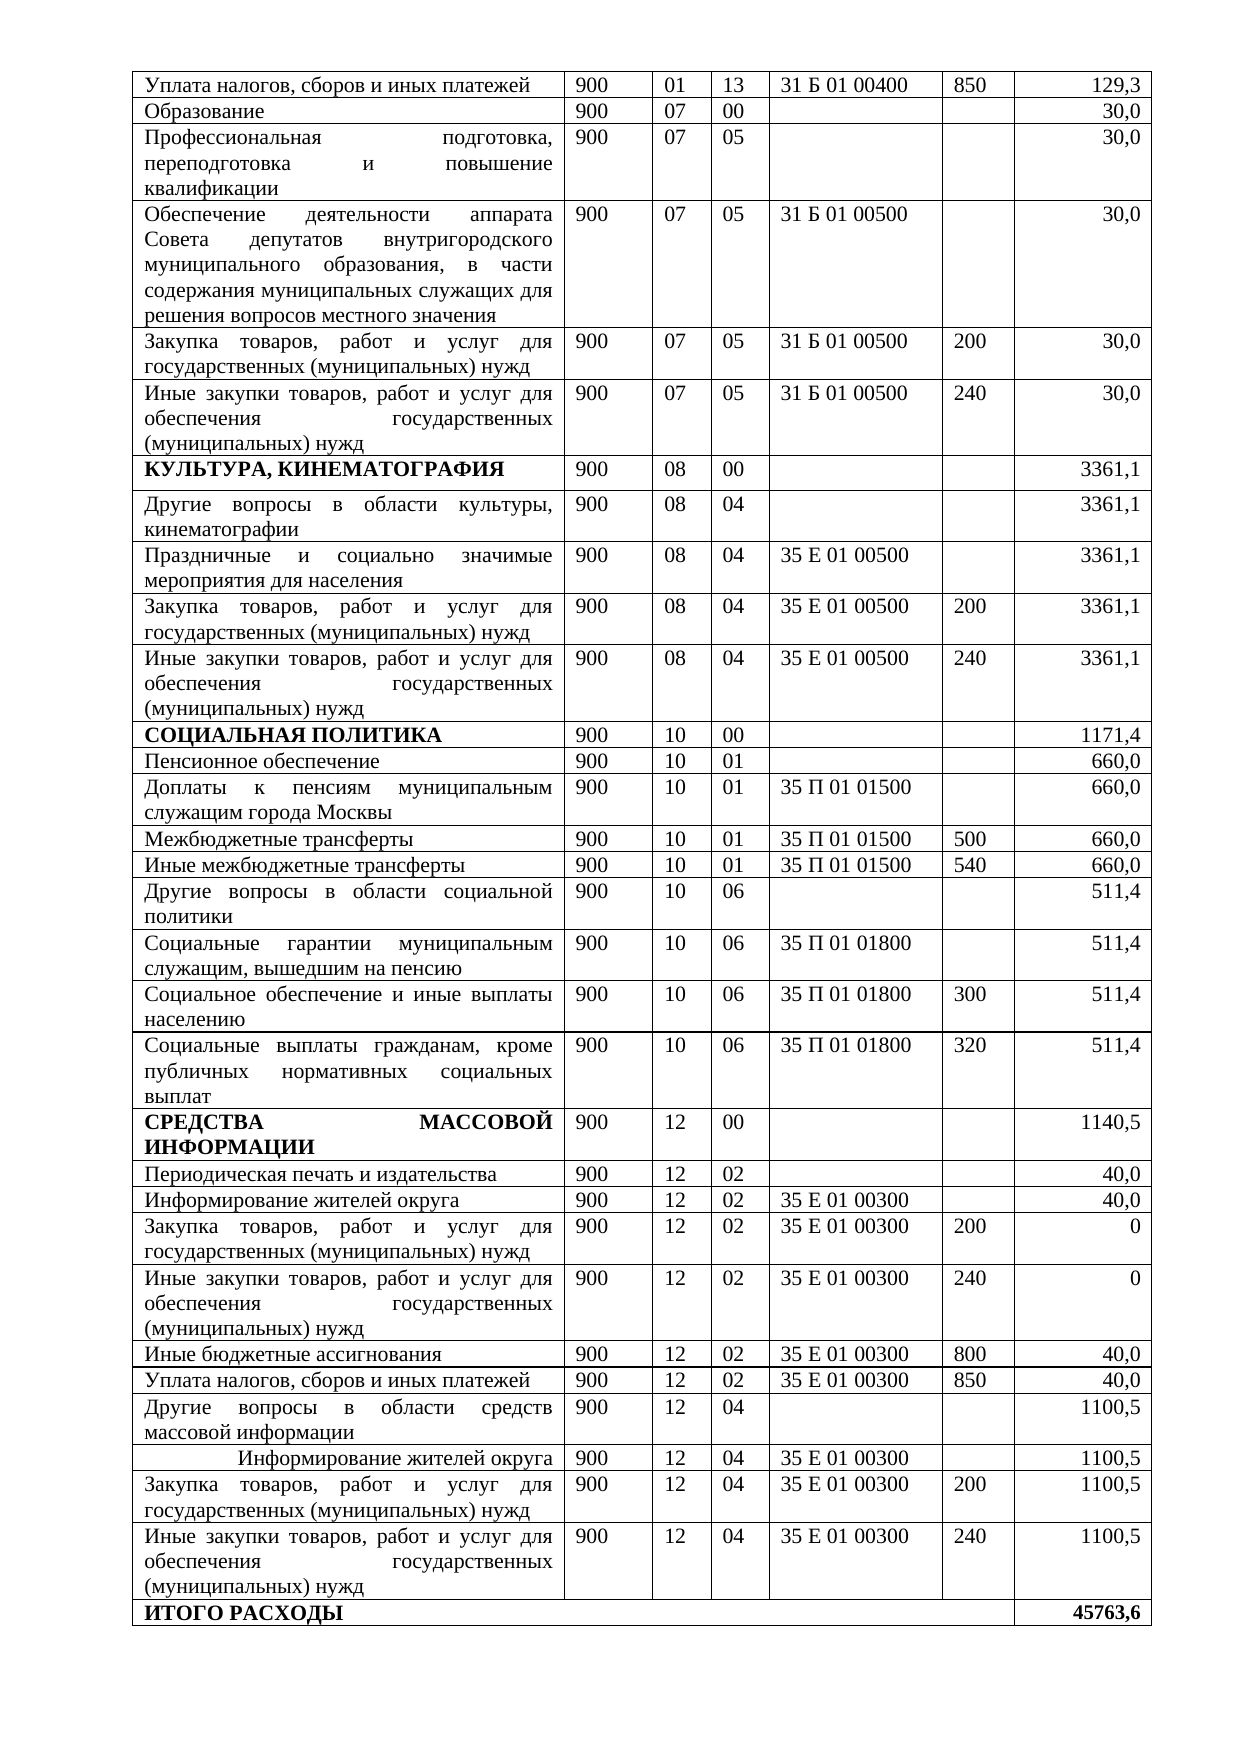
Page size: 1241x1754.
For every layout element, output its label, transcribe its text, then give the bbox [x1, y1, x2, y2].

table_cell [770, 456, 942, 489]
table_cell Периодическая печать и издательства [133, 1161, 564, 1186]
table_cell 900 [565, 1368, 652, 1393]
table_cell 02 [712, 1341, 769, 1366]
table_cell Информирование жителей округа [133, 1187, 564, 1212]
table_cell 01 [712, 826, 769, 851]
table_cell 900 [565, 1161, 652, 1186]
table_cell 05 [712, 201, 769, 327]
table_cell 31 Б 01 00500 [770, 201, 942, 327]
table_cell 511,4 [1015, 1033, 1151, 1108]
table_cell 30,0 [1015, 98, 1151, 123]
table_cell 10 [653, 722, 711, 747]
table_cell 900 [565, 826, 652, 851]
table_cell Закупка товаров, работ и услуг для государственных (муниципальных) нужд [133, 594, 564, 644]
table_cell 3361,1 [1015, 456, 1151, 489]
table_cell [770, 748, 942, 773]
table_cell 3361,1 [1015, 542, 1151, 592]
table_cell 511,4 [1015, 878, 1151, 928]
table_cell 900 [565, 774, 652, 824]
table_cell [770, 1109, 942, 1159]
table_cell [943, 774, 1014, 824]
table_cell 31 Б 01 00400 [770, 72, 942, 97]
table_cell 800 [943, 1341, 1014, 1366]
table_cell [943, 930, 1014, 980]
table_cell [770, 124, 942, 200]
table_cell 660,0 [1015, 774, 1151, 824]
table_cell 10 [653, 878, 711, 928]
table_cell [943, 1109, 1014, 1159]
table_cell 05 [712, 328, 769, 378]
table_cell 900 [565, 1341, 652, 1366]
table_cell Информирование жителей округа [133, 1445, 564, 1470]
table_cell 35 Е 01 00300 [770, 1213, 942, 1263]
table_cell 240 [943, 380, 1014, 455]
table_cell 12 [653, 1161, 711, 1186]
table_cell 10 [653, 981, 711, 1031]
table_cell 01 [712, 748, 769, 773]
table_cell 35 Е 01 00300 [770, 1341, 942, 1366]
table_cell 900 [565, 878, 652, 928]
table_cell [943, 201, 1014, 327]
table_cell 12 [653, 1213, 711, 1263]
table_cell Иные закупки товаров, работ и услуг для обеспечения государственных (муниципальных) нужд [133, 645, 564, 721]
table_cell 511,4 [1015, 930, 1151, 980]
table_cell 00 [712, 1109, 769, 1159]
table_cell Уплата налогов, сборов и иных платежей [133, 72, 564, 97]
table_cell 900 [565, 1265, 652, 1340]
table_cell 30,0 [1015, 380, 1151, 455]
table_cell 40,0 [1015, 1161, 1151, 1186]
table_cell 540 [943, 852, 1014, 877]
table_cell 06 [712, 878, 769, 928]
table_cell 04 [712, 594, 769, 644]
table_cell Социальное обеспечение и иные выплаты населению [133, 981, 564, 1031]
table_cell 06 [712, 1033, 769, 1108]
table_cell 240 [943, 645, 1014, 721]
table_cell 900 [565, 542, 652, 592]
table_cell 04 [712, 1523, 769, 1598]
table_cell 35 П 01 01800 [770, 1033, 942, 1108]
table_cell 1100,5 [1015, 1523, 1151, 1598]
table_cell 12 [653, 1445, 711, 1470]
table_cell [943, 491, 1014, 541]
table_cell 900 [565, 722, 652, 747]
table_cell 04 [712, 1445, 769, 1470]
table_cell Межбюджетные трансферты [133, 826, 564, 851]
table_cell 02 [712, 1368, 769, 1393]
table_cell 04 [712, 1471, 769, 1522]
table_cell 3361,1 [1015, 645, 1151, 721]
table_cell [943, 1187, 1014, 1212]
table_cell 900 [565, 98, 652, 123]
table_cell 900 [565, 380, 652, 455]
table_cell 660,0 [1015, 852, 1151, 877]
table_cell 0 [1015, 1213, 1151, 1263]
table_cell 35 Е 01 00300 [770, 1523, 942, 1598]
table_cell 900 [565, 748, 652, 773]
table_cell 12 [653, 1523, 711, 1598]
table_cell 0 [1015, 1265, 1151, 1340]
table_cell 02 [712, 1213, 769, 1263]
table_cell Иные закупки товаров, работ и услуг для обеспечения государственных (муниципальных) нужд [133, 380, 564, 455]
table_cell ИТОГО РАСХОДЫ [133, 1600, 1014, 1625]
table_cell Закупка товаров, работ и услуг для государственных (муниципальных) нужд [133, 328, 564, 378]
table_cell [943, 98, 1014, 123]
table_cell 07 [653, 201, 711, 327]
table_cell [770, 722, 942, 747]
table_cell 35 П 01 01500 [770, 826, 942, 851]
table_cell 40,0 [1015, 1187, 1151, 1212]
table_cell 12 [653, 1109, 711, 1159]
table_cell 900 [565, 124, 652, 200]
table_cell 12 [653, 1368, 711, 1393]
table_cell 1171,4 [1015, 722, 1151, 747]
table_cell 01 [712, 774, 769, 824]
table_cell 3361,1 [1015, 594, 1151, 644]
table_cell [943, 542, 1014, 592]
table_cell 900 [565, 1523, 652, 1598]
table_cell Иные бюджетные ассигнования [133, 1341, 564, 1366]
table_cell СОЦИАЛЬНАЯ ПОЛИТИКА [133, 722, 564, 747]
table_cell 02 [712, 1161, 769, 1186]
table_cell 35 Е 01 00500 [770, 542, 942, 592]
table_cell Социальные выплаты гражданам, кроме публичных нормативных социальных выплат [133, 1033, 564, 1108]
table_cell 240 [943, 1523, 1014, 1598]
table_cell 35 Е 01 00300 [770, 1265, 942, 1340]
table_cell 129,3 [1015, 72, 1151, 97]
table_cell 12 [653, 1187, 711, 1212]
table_cell 07 [653, 98, 711, 123]
table_cell Обеспечение деятельности аппарата Совета депутатов внутригородского муниципального образования, в части содержания муниципальных служащих для решения вопросов местного значения [133, 201, 564, 327]
table_cell 06 [712, 981, 769, 1031]
table_cell 200 [943, 1213, 1014, 1263]
table_cell 900 [565, 1187, 652, 1212]
table_cell 1100,5 [1015, 1471, 1151, 1522]
table_cell [943, 124, 1014, 200]
table_cell 900 [565, 72, 652, 97]
table_cell 30,0 [1015, 328, 1151, 378]
table_cell 35 Е 01 00500 [770, 594, 942, 644]
table_cell Закупка товаров, работ и услуг для государственных (муниципальных) нужд [133, 1471, 564, 1522]
table_cell Другие вопросы в области средств массовой информации [133, 1394, 564, 1444]
table_cell Праздничные и социально значимые мероприятия для населения [133, 542, 564, 592]
table_cell 00 [712, 456, 769, 489]
table_cell 07 [653, 380, 711, 455]
table_cell 900 [565, 1109, 652, 1159]
table_cell Пенсионное обеспечение [133, 748, 564, 773]
table_cell [770, 878, 942, 928]
table_cell 900 [565, 456, 652, 489]
table_cell [943, 456, 1014, 489]
table_cell 200 [943, 328, 1014, 378]
table_cell 35 Е 01 00500 [770, 645, 942, 721]
table_cell 10 [653, 852, 711, 877]
table_cell КУЛЬТУРА, КИНЕМАТОГРАФИЯ [133, 456, 564, 489]
table_cell 02 [712, 1265, 769, 1340]
table_cell 900 [565, 1213, 652, 1263]
table_cell [770, 98, 942, 123]
table_cell 12 [653, 1341, 711, 1366]
table_cell 1100,5 [1015, 1445, 1151, 1470]
table_cell Закупка товаров, работ и услуг для государственных (муниципальных) нужд [133, 1213, 564, 1263]
table_cell 45763,6 [1015, 1600, 1151, 1625]
table_cell 900 [565, 1033, 652, 1108]
table_cell 10 [653, 748, 711, 773]
table_cell 10 [653, 1033, 711, 1108]
table_cell Иные межбюджетные трансферты [133, 852, 564, 877]
table_cell [943, 878, 1014, 928]
table_cell 900 [565, 1394, 652, 1444]
table_cell Доплаты к пенсиям муниципальным служащим города Москвы [133, 774, 564, 824]
table_cell 660,0 [1015, 748, 1151, 773]
table_cell [943, 722, 1014, 747]
table_cell 05 [712, 380, 769, 455]
table_cell 900 [565, 645, 652, 721]
table_cell Социальные гарантии муниципальным служащим, вышедшим на пенсию [133, 930, 564, 980]
table_cell Иные закупки товаров, работ и услуг для обеспечения государственных (муниципальных) нужд [133, 1265, 564, 1340]
table_cell 04 [712, 1394, 769, 1444]
table_cell 06 [712, 930, 769, 980]
table_cell 3361,1 [1015, 491, 1151, 541]
table_cell 12 [653, 1265, 711, 1340]
table_cell 660,0 [1015, 826, 1151, 851]
table_cell 850 [943, 72, 1014, 97]
table_cell 04 [712, 491, 769, 541]
table_cell 511,4 [1015, 981, 1151, 1031]
table_cell СРЕДСТВА МАССОВОЙ ИНФОРМАЦИИ [133, 1109, 564, 1159]
table_cell Образование [133, 98, 564, 123]
table_cell 35 Е 01 00300 [770, 1187, 942, 1212]
table_cell Уплата налогов, сборов и иных платежей [133, 1368, 564, 1393]
table_cell 01 [653, 72, 711, 97]
table_cell [943, 748, 1014, 773]
table_cell 35 Е 01 00300 [770, 1368, 942, 1393]
table_cell 00 [712, 722, 769, 747]
table_cell 08 [653, 456, 711, 489]
table_cell 300 [943, 981, 1014, 1031]
table_cell 35 П 01 01500 [770, 852, 942, 877]
table_cell 850 [943, 1368, 1014, 1393]
table_cell 12 [653, 1394, 711, 1444]
table_cell 900 [565, 594, 652, 644]
table_cell [770, 491, 942, 541]
table_cell 10 [653, 930, 711, 980]
table_cell 240 [943, 1265, 1014, 1340]
table_cell 1100,5 [1015, 1394, 1151, 1444]
table_cell Иные закупки товаров, работ и услуг для обеспечения государственных (муниципальных) нужд [133, 1523, 564, 1598]
table_cell 900 [565, 1445, 652, 1470]
table_cell 08 [653, 645, 711, 721]
table_cell 900 [565, 1471, 652, 1522]
table_cell 900 [565, 981, 652, 1031]
table_cell 35 П 01 01800 [770, 981, 942, 1031]
table_cell [770, 1161, 942, 1186]
table_cell 01 [712, 852, 769, 877]
table_cell 10 [653, 774, 711, 824]
table_cell Другие вопросы в области социальной политики [133, 878, 564, 928]
table_cell 30,0 [1015, 201, 1151, 327]
table_cell 35 Е 01 00300 [770, 1471, 942, 1522]
table_cell 08 [653, 594, 711, 644]
table_cell 05 [712, 124, 769, 200]
table_cell 08 [653, 542, 711, 592]
table_cell 1140,5 [1015, 1109, 1151, 1159]
table_cell 04 [712, 645, 769, 721]
table_cell 320 [943, 1033, 1014, 1108]
table_cell Другие вопросы в области культуры, кинематографии [133, 491, 564, 541]
table_cell Профессиональная подготовка, переподготовка и повышение квалификации [133, 124, 564, 200]
table_cell 10 [653, 826, 711, 851]
table_cell 13 [712, 72, 769, 97]
table_cell 30,0 [1015, 124, 1151, 200]
table_cell 900 [565, 852, 652, 877]
table_cell 08 [653, 491, 711, 541]
table_cell 900 [565, 930, 652, 980]
table_cell 04 [712, 542, 769, 592]
table_cell 12 [653, 1471, 711, 1522]
table_cell 200 [943, 594, 1014, 644]
table_cell 900 [565, 201, 652, 327]
table_cell 00 [712, 98, 769, 123]
table_cell 900 [565, 328, 652, 378]
table_cell 07 [653, 124, 711, 200]
table_cell [770, 1394, 942, 1444]
table_cell 40,0 [1015, 1368, 1151, 1393]
table_cell 35 П 01 01500 [770, 774, 942, 824]
table_cell 31 Б 01 00500 [770, 328, 942, 378]
table_cell 200 [943, 1471, 1014, 1522]
table_cell [943, 1394, 1014, 1444]
table_cell 40,0 [1015, 1341, 1151, 1366]
table_cell [943, 1161, 1014, 1186]
table_cell 02 [712, 1187, 769, 1212]
table_cell 35 Е 01 00300 [770, 1445, 942, 1470]
table_cell 31 Б 01 00500 [770, 380, 942, 455]
table_cell 900 [565, 491, 652, 541]
table_cell [943, 1445, 1014, 1470]
table_cell 500 [943, 826, 1014, 851]
table_cell 07 [653, 328, 711, 378]
table_cell 35 П 01 01800 [770, 930, 942, 980]
